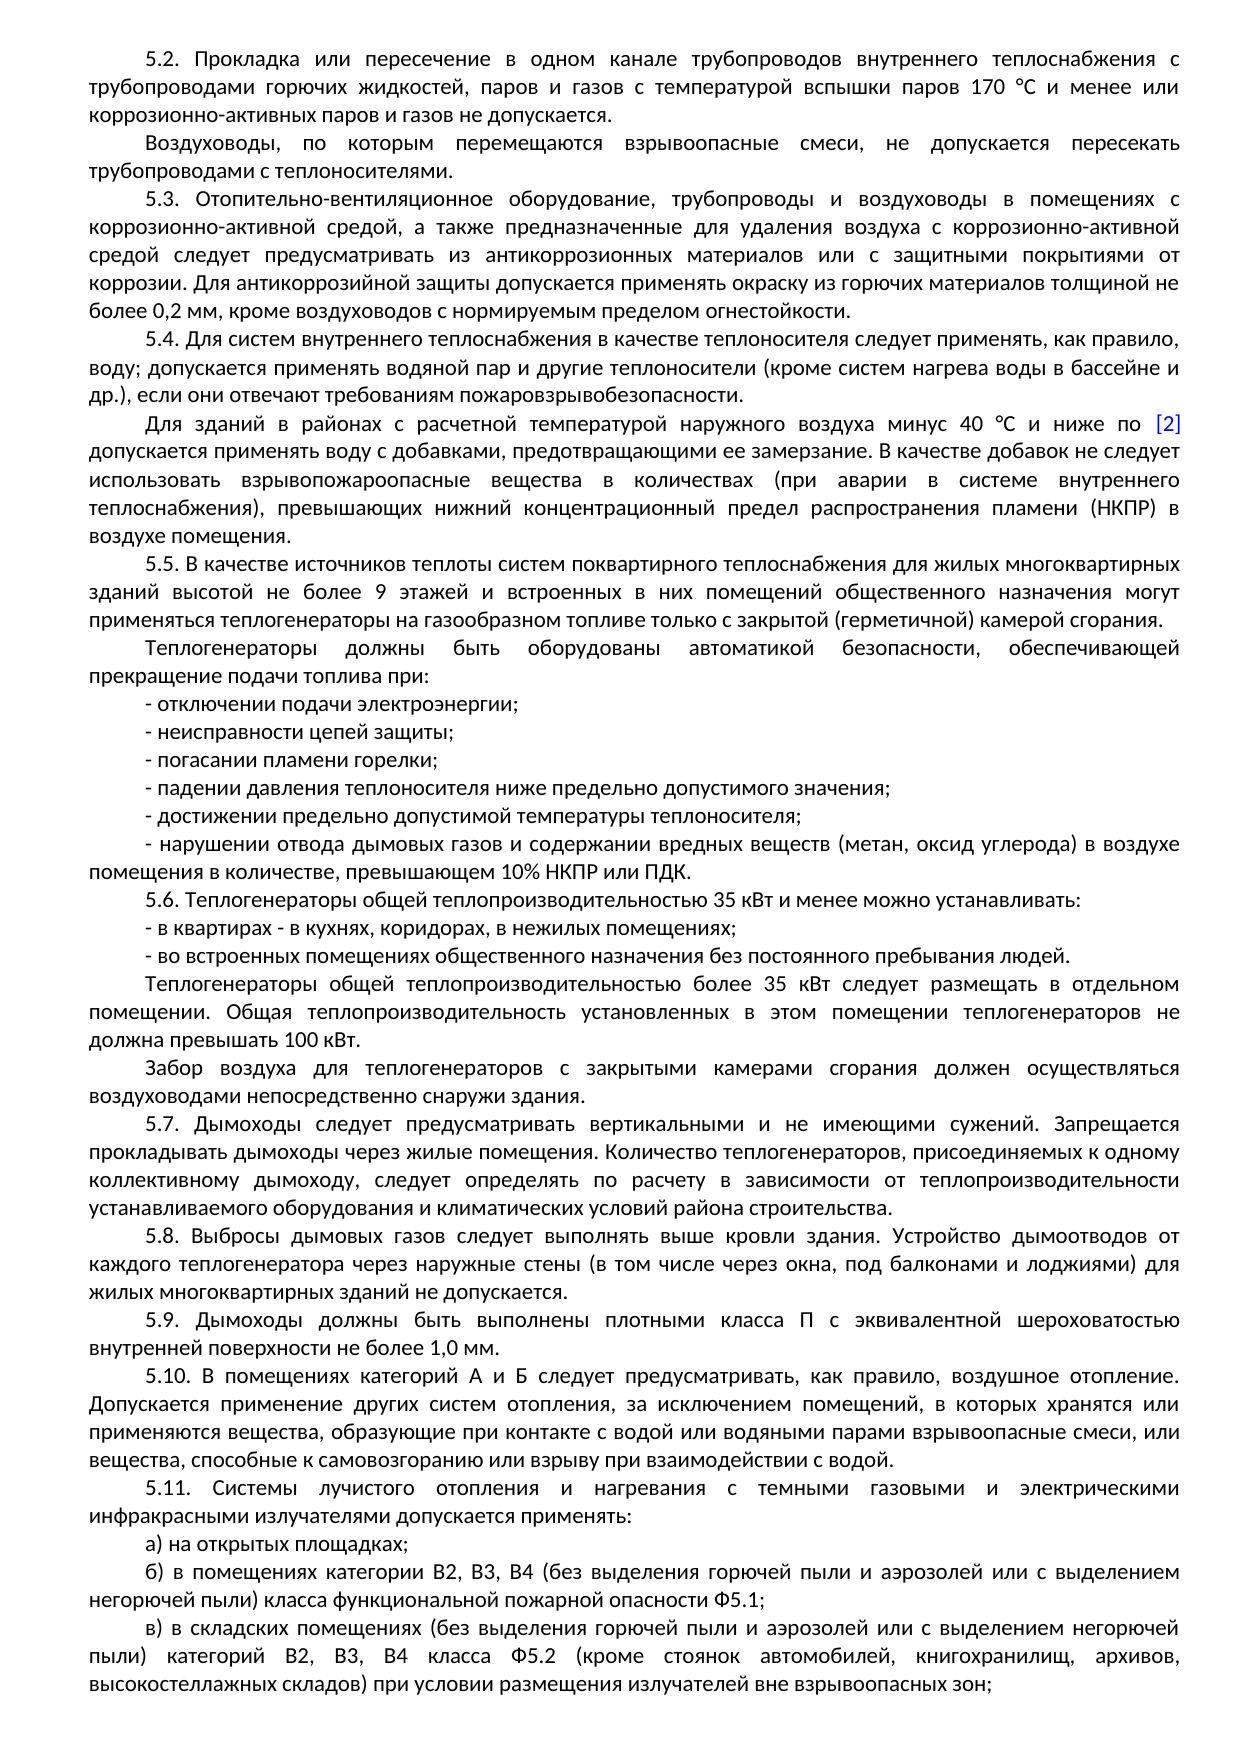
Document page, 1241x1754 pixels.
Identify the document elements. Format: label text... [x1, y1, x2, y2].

text 5.9. Дымоходы должны быть выполнены плотными класса П с эквивалентной шероховатостью внутренней поверхности не более 1,0 мм. [89, 1305, 1181, 1361]
text а) на открытых площадках; [89, 1529, 1181, 1557]
text 5.5. В качестве источников теплоты систем поквартирного теплоснабжения для жилых многоквартирных зданий высотой не более 9 этажей и встроенных в них помещений общественного назначения могут применяться теплогенераторы на газообразном топливе только с закрытой (герметичной) камерой сгорания. [89, 549, 1181, 633]
text Теплогенераторы должны быть оборудованы автоматикой безопасности, обеспечивающей прекращение подачи топлива при: [89, 633, 1181, 689]
text Забор воздуха для теплогенераторов с закрытыми камерами сгорания должен осуществляться воздуховодами непосредственно снаружи здания. [89, 1053, 1181, 1109]
text 5.3. Отопительно-вентиляционное оборудование, трубопроводы и воздуховоды в помещениях с коррозионно-активной средой, а также предназначенные для удаления воздуха с коррозионно-активной средой следует предусматривать из антикоррозионных материалов или с защитными покрытиями от коррозии. Для антикоррозийной защиты допускается применять окраску из горючих материалов толщиной не более 0,2 мм, кроме воздуховодов с нормируемым пределом огнестойкости. [89, 184, 1181, 324]
text 5.2. Прокладка или пересечение в одном канале трубопроводов внутреннего теплоснабжения с трубопроводами горючих жидкостей, паров и газов с температурой вспышки паров 170 °С и менее или коррозионно-активных паров и газов не допускается. [89, 44, 1181, 128]
text б) в помещениях категории В2, В3, В4 (без выделения горючей пыли и аэрозолей или с выделением негорючей пыли) класса функциональной пожарной опасности Ф5.1; [89, 1557, 1181, 1613]
text в) в складских помещениях (без выделения горючей пыли и аэрозолей или с выделением негорючей пыли) категорий В2, В3, В4 класса Ф5.2 (кроме стоянок автомобилей, книгохранилищ, архивов, высокостеллажных складов) при условии размещения излучателей вне взрывоопасных зон; [89, 1613, 1181, 1698]
text 5.10. В помещениях категорий А и Б следует предусматривать, как правило, воздушное отопление. Допускается применение других систем отопления, за исключением помещений, в которых хранятся или применяются вещества, образующие при контакте с водой или водяными парами взрывоопасные смеси, или вещества, способные к самовозгоранию или взрыву при взаимодействии с водой. [89, 1361, 1181, 1473]
text 5.7. Дымоходы следует предусматривать вертикальными и не имеющими сужений. Запрещается прокладывать дымоходы через жилые помещения. Количество теплогенераторов, присоединяемых к одному коллективному дымоходу, следует определять по расчету в зависимости от теплопроизводительности устанавливаемого оборудования и климатических условий района строительства. [89, 1109, 1181, 1221]
text Теплогенераторы общей теплопроизводительностью более 35 кВт следует размещать в отдельном помещении. Общая теплопроизводительность установленных в этом помещении теплогенераторов не должна превышать 100 кВт. [89, 969, 1181, 1053]
text 5.6. Теплогенераторы общей теплопроизводительностью 35 кВт и менее можно устанавливать: [89, 885, 1181, 913]
text Для зданий в районах с расчетной температурой наружного воздуха минус 40 °С и ниже по [2] допускается применять воду с добавками, предотвращающими ее замерзание. В качестве добавок не следует использовать взрывопожароопасные вещества в количествах (при аварии в системе внутреннего теплоснабжения), превышающих нижний концентрационный предел распространения пламени (НКПР) в воздухе помещения. [89, 409, 1181, 549]
text - достижении предельно допустимой температуры теплоносителя; [89, 801, 1181, 829]
text - в квартирах - в кухнях, коридорах, в нежилых помещениях; [89, 913, 1181, 941]
text - нарушении отвода дымовых газов и содержании вредных веществ (метан, оксид углерода) в воздухе помещения в количестве, превышающем 10% НКПР или ПДК. [89, 829, 1181, 885]
text - падении давления теплоносителя ниже предельно допустимого значения; [89, 773, 1181, 801]
text - во встроенных помещениях общественного назначения без постоянного пребывания людей. [89, 941, 1181, 969]
text 5.11. Системы лучистого отопления и нагревания с темными газовыми и электрическими инфракрасными излучателями допускается применять: [89, 1473, 1181, 1529]
text 5.8. Выбросы дымовых газов следует выполнять выше кровли здания. Устройство дымоотводов от каждого теплогенератора через наружные стены (в том числе через окна, под балконами и лоджиями) для жилых многоквартирных зданий не допускается. [89, 1221, 1181, 1305]
text Воздуховоды, по которым перемещаются взрывоопасные смеси, не допускается пересекать трубопроводами с теплоносителями. [89, 128, 1181, 184]
text - неисправности цепей защиты; [89, 717, 1181, 745]
text 5.4. Для систем внутреннего теплоснабжения в качестве теплоносителя следует применять, как правило, воду; допускается применять водяной пар и другие теплоносители (кроме систем нагрева воды в бассейне и др.), если они отвечают требованиям пожаровзрывобезопасности. [89, 324, 1181, 409]
text - отключении подачи электроэнергии; [89, 689, 1181, 717]
text - погасании пламени горелки; [89, 745, 1181, 773]
